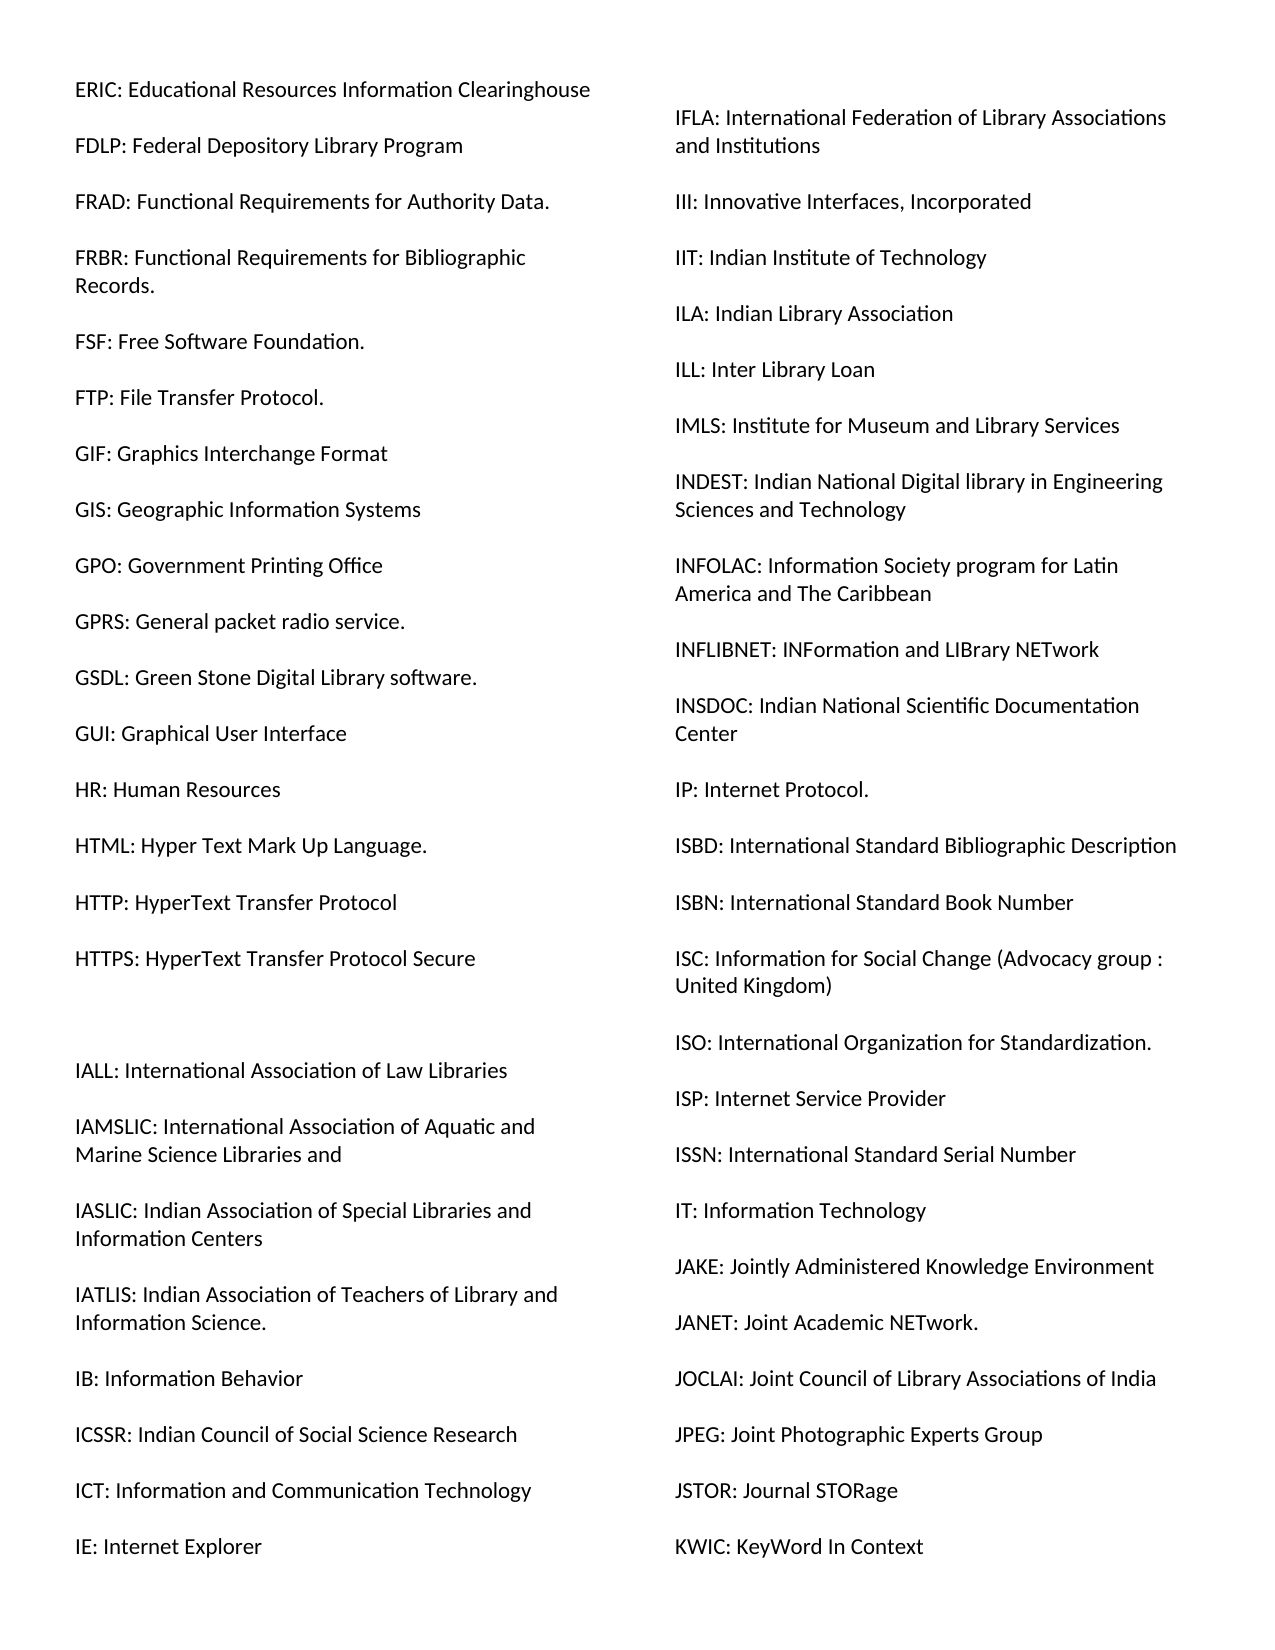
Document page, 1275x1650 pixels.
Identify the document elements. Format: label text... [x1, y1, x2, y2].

text JOCLAI: Joint Council of Library Associations of India [675, 1364, 1200, 1392]
text INFLIBNET: INFormation and LIBrary NETwork [675, 635, 1200, 663]
text KWIC: KeyWord In Context [675, 1532, 1200, 1560]
text FTP: File Transfer Protocol. [75, 383, 600, 411]
text IIT: Indian Institute of Technology [675, 243, 1200, 271]
text INFOLAC: Information Society program for Latin America and The Caribbean [675, 551, 1200, 607]
text HTTP: HyperText Transfer Protocol [75, 888, 600, 916]
text ILA: Indian Library Association [675, 299, 1200, 327]
text ERIC: Educational Resources Information Clearinghouse [75, 75, 600, 103]
text HTTPS: HyperText Transfer Protocol Secure [75, 944, 600, 972]
text JANET: Joint Academic NETwork. [675, 1308, 1200, 1336]
text ISO: International Organization for Standardization. [675, 1028, 1200, 1056]
text IALL: International Association of Law Libraries [75, 1056, 600, 1084]
text ICSSR: Indian Council of Social Science Research [75, 1420, 600, 1448]
text ISSN: International Standard Serial Number [675, 1140, 1200, 1168]
text ILL: Inter Library Loan [675, 355, 1200, 383]
text JPEG: Joint Photographic Experts Group [675, 1420, 1200, 1448]
text JSTOR: Journal STORage [675, 1476, 1200, 1504]
text III: Innovative Interfaces, Incorporated [675, 187, 1200, 215]
text FRBR: Functional Requirements for Bibliographic Records. [75, 243, 600, 299]
text GUI: Graphical User Interface [75, 719, 600, 747]
text FDLP: Federal Depository Library Program [75, 131, 600, 159]
text INSDOC: Indian National Scientific Documentation Center [675, 691, 1200, 747]
text GIF: Graphics Interchange Format [75, 439, 600, 467]
text ICT: Information and Communication Technology [75, 1476, 600, 1504]
text INDEST: Indian National Digital library in Engineering Sciences and Technology [675, 467, 1200, 523]
text IB: Information Behavior [75, 1364, 600, 1392]
text FSF: Free Software Foundation. [75, 327, 600, 355]
text JAKE: Jointly Administered Knowledge Environment [675, 1252, 1200, 1280]
text GPO: Government Printing Office [75, 551, 600, 579]
text IE: Internet Explorer [75, 1532, 600, 1560]
text ISP: Internet Service Provider [675, 1084, 1200, 1112]
text ISBN: International Standard Book Number [675, 888, 1200, 916]
text HTML: Hyper Text Mark Up Language. [75, 832, 600, 859]
text ISBD: International Standard Bibliographic Description [675, 832, 1200, 859]
text FRAD: Functional Requirements for Authority Data. [75, 187, 600, 215]
text GSDL: Green Stone Digital Library software. [75, 663, 600, 691]
text GPRS: General packet radio service. [75, 607, 600, 635]
text ISC: Information for Social Change (Advocacy group : United Kingdom) [675, 944, 1200, 1000]
text IT: Information Technology [675, 1196, 1200, 1224]
text IFLA: International Federation of Library Associations and Institutions [675, 103, 1200, 159]
text GIS: Geographic Information Systems [75, 495, 600, 523]
text IASLIC: Indian Association of Special Libraries and Information Centers [75, 1196, 600, 1252]
text IMLS: Institute for Museum and Library Services [675, 411, 1200, 439]
text HR: Human Resources [75, 776, 600, 803]
text IP: Internet Protocol. [675, 776, 1200, 803]
text IAMSLIC: International Association of Aquatic and Marine Science Libraries and [75, 1112, 600, 1168]
text IATLIS: Indian Association of Teachers of Library and Information Science. [75, 1280, 600, 1336]
